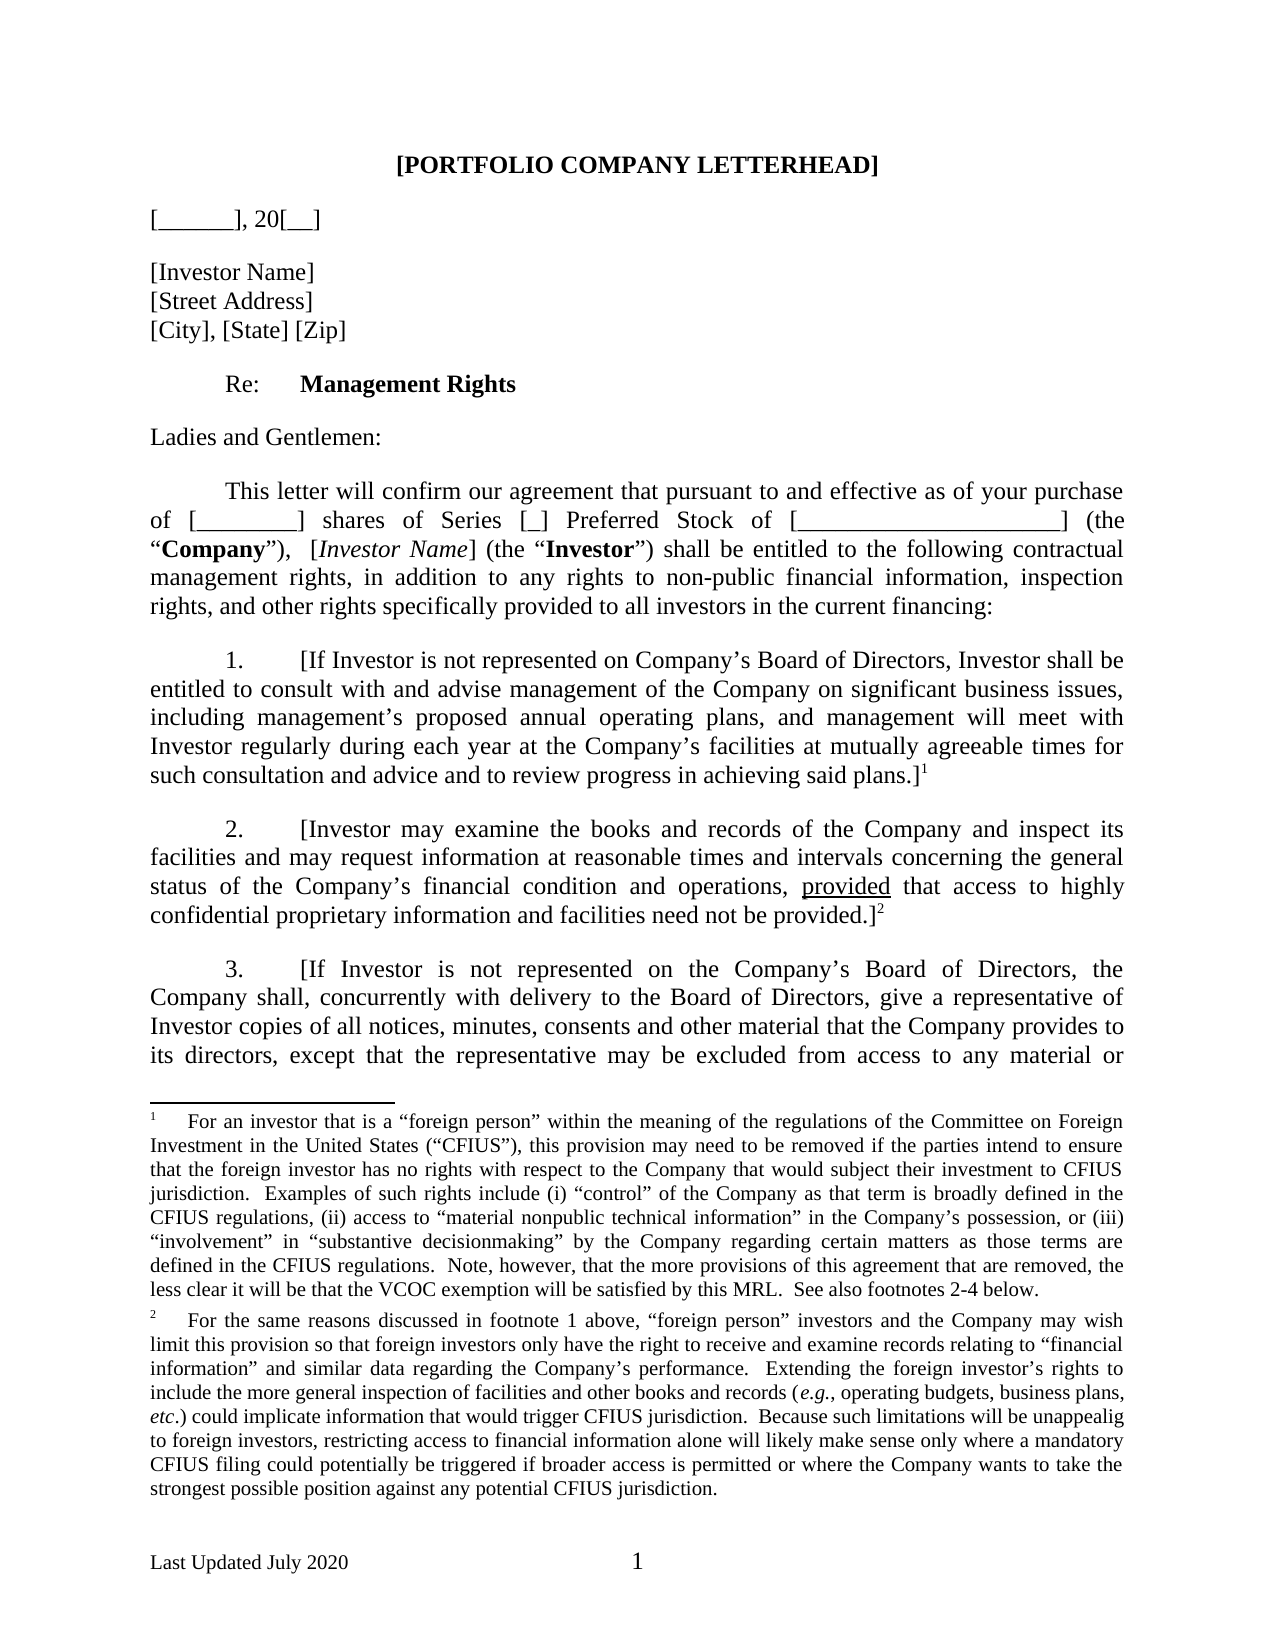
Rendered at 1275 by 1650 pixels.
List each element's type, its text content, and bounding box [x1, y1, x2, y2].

text [Investor Name] [150, 257, 1125, 286]
subtitle [If Investor is not represented on the Company’s Board of Directors, the Company shall, concurrently with delivery to the Board of Directors, give a representative of Investor copies of all notices, minutes, consents and other material that the Company provides to its directors, except that the representative may be excluded from access to any material or meeting or portion thereof if the Board of Directors determines in good faith, upon advice of counsel, that such exclusion is reasonably necessary to preserve the attorney-client privilege, to protect highly confidential proprietary information, or for other similar reasons. Upon reasonable notice and at a scheduled meeting of the Board or such other time, if any, as the Board may determine in its sole discretion, such representative may address the Board with respect to Investor’s concerns regarding significant business issues facing the Company.] [150, 954, 1125, 1069]
text [Street Address] [150, 286, 1125, 315]
text Re: Management Rights [150, 369, 1125, 397]
text Ladies and Gentlemen: [150, 422, 1125, 451]
text [City], [State] [Zip] [150, 315, 1125, 344]
subtitle [If Investor is not represented on Company’s Board of Directors, Investor shall be entitled to consult with and advise management of the Company on significant business issues, including management’s proposed annual operating plans, and management will meet with Investor regularly during each year at the Company’s facilities at mutually agreeable times for such consultation and advice and to review progress in achieving said plans.] [150, 645, 1125, 789]
subtitle [Investor may examine the books and records of the Company and inspect its facilities and may request information at reasonable times and intervals concerning the general status of the Company’s financial condition and operations, provided that access to highly confidential proprietary information and facilities need not be provided.] [150, 814, 1125, 929]
text [______], 20[__] [150, 204, 1125, 232]
text This letter will confirm our agreement that pursuant to and effective as of your purchase of [________] shares of Series [_] Preferred Stock of [_____________________] (the “Company”), [Investor Name] (the “Investor”) shall be entitled to the following contractual management rights, in addition to any rights to non-public financial information, inspection rights, and other rights specifically provided to all investors in the current financing: [150, 476, 1125, 620]
title [PORTFOLIO COMPANY LETTERHEAD] [150, 150, 1125, 179]
